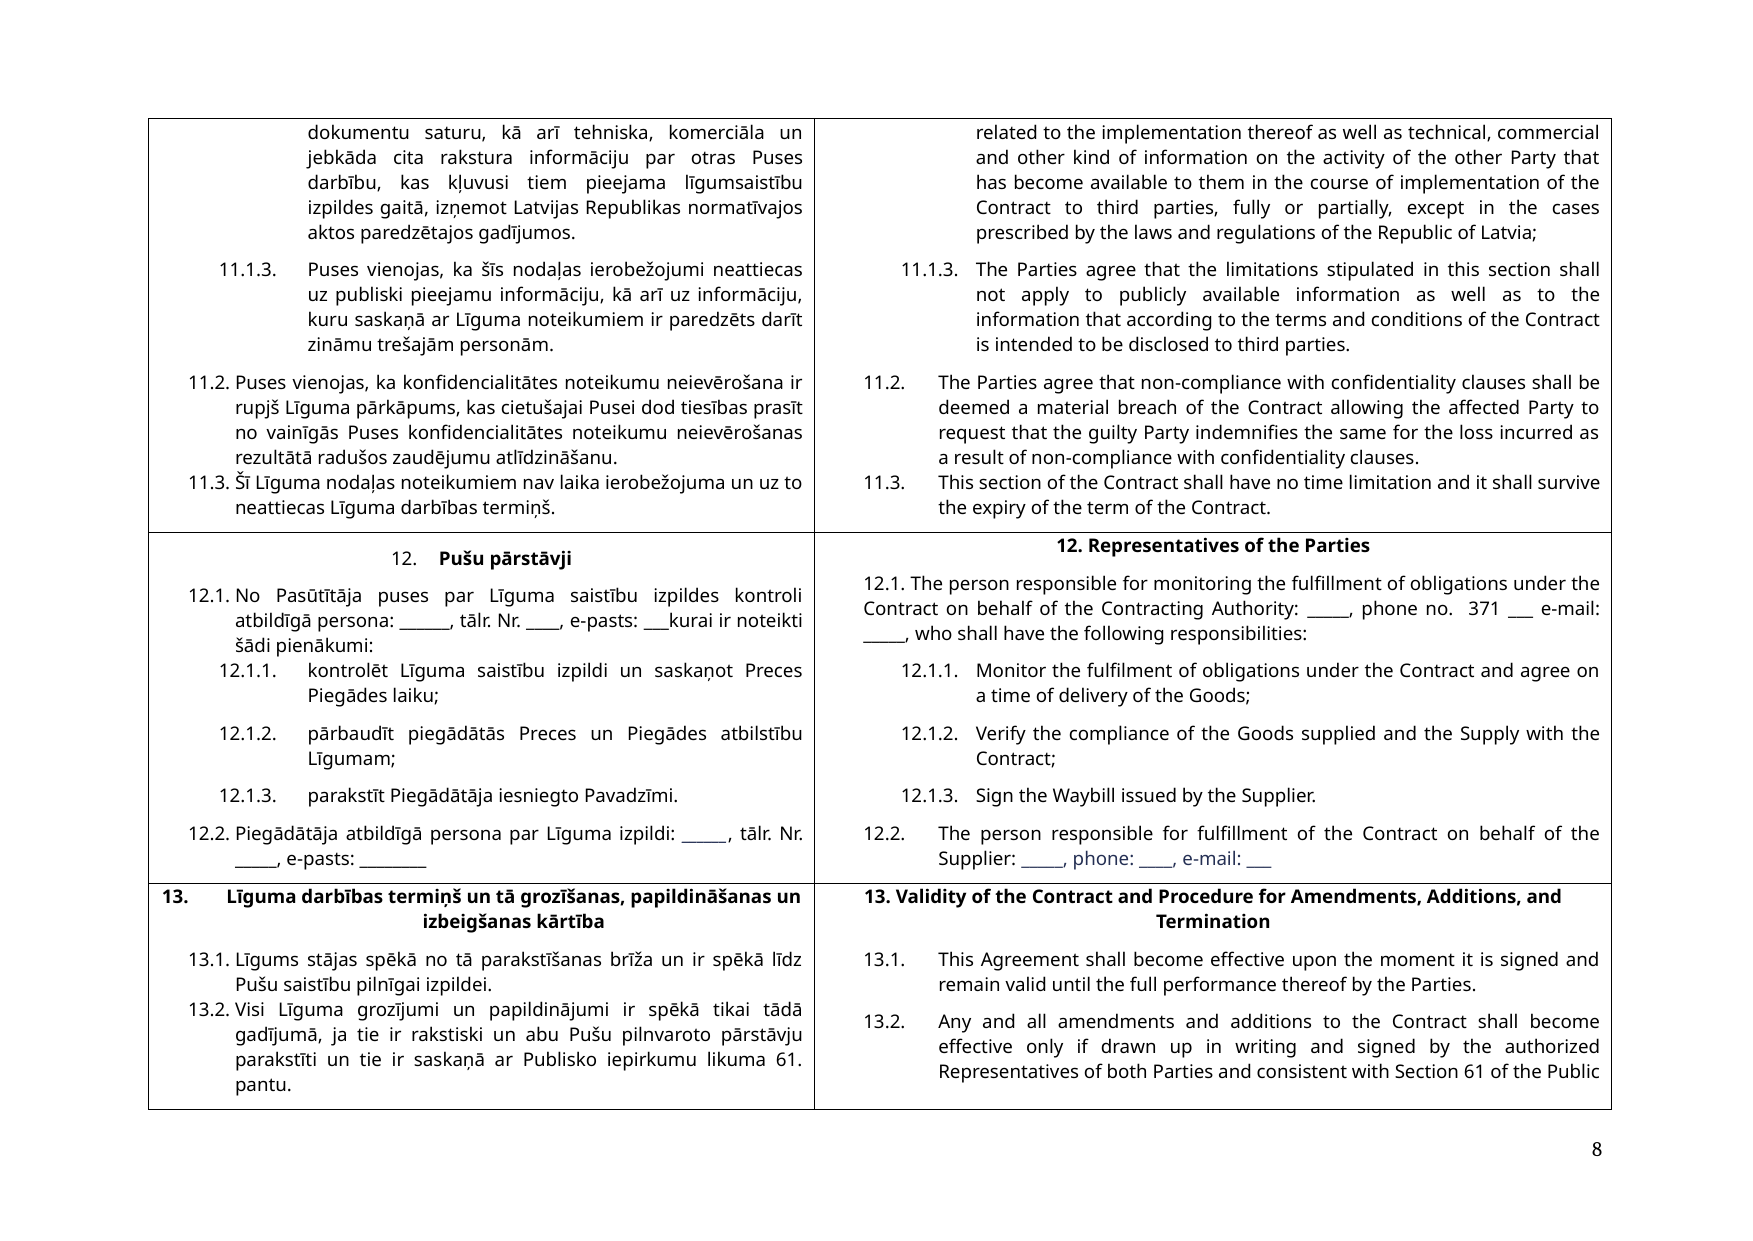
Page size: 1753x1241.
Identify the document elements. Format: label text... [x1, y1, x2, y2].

table_cell 12. Representatives of the Parties 12.1. The person responsible for monitoring the fulfillment of obligations under the Contract on behalf of the Contracting Authority: _____, phone no. 371 ___ e-mail: _____, who shall have the following responsibilities: Monitor the fulfilment of obligations under the Contract and agree on a time of delivery of the Goods; Verify the compliance of the Goods supplied and the Supply with the Contract; Sign the Waybill issued by the Supplier. The person responsible for fulfillment of the Contract on behalf of the Supplier: _____, phone: ____, e-mail: ___ [815, 533, 1611, 883]
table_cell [149, 884, 814, 1109]
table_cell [815, 884, 1611, 1109]
table_cell Pušu pārstāvji No Pasūtītāja puses par Līguma saistību izpildes kontroli atbildīgā persona: ______, tālr. Nr. ____, e-pasts: ___kurai ir noteikti šādi pienākumi: kontrolēt Līguma saistību izpildi un saskaņot Preces Piegādes laiku; pārbaudīt piegādātās Preces un Piegādes atbilstību Līgumam; parakstīt Piegādātāja iesniegto Pavadzīmi. Piegādātāja atbildīgā persona par Līguma izpildi: ______, tālr. Nr. _____, e-pasts: ________ [149, 533, 814, 883]
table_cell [815, 119, 1611, 532]
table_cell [149, 119, 814, 532]
